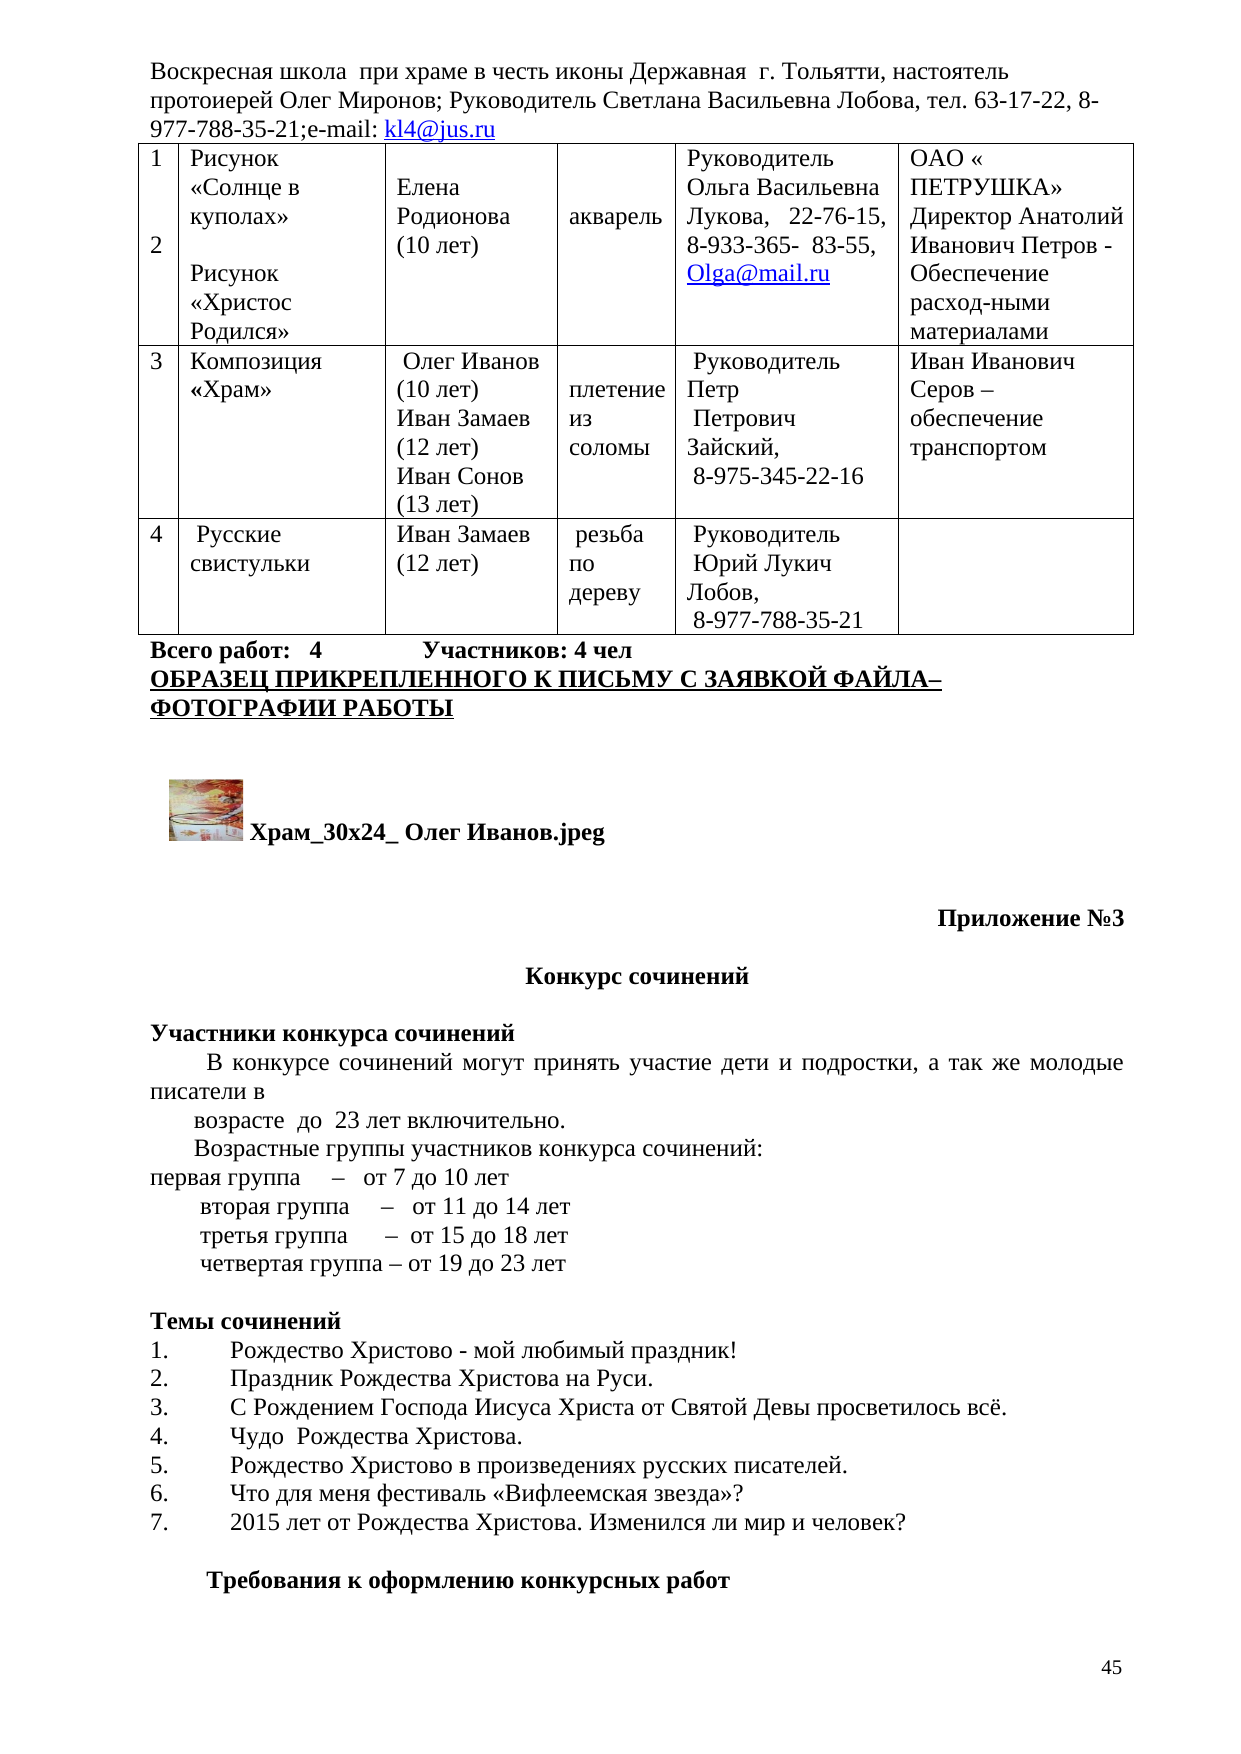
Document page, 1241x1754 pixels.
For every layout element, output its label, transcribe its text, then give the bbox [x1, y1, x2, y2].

text ОБРАЗЕЦ ПРИКРЕПЛЕННОГО К ПИСЬМУ С ЗАЯВКОЙ ФАЙЛА–ФОТОГРАФИИ РАБОТЫ [150, 664, 1124, 722]
text Приложение №3 [150, 903, 1124, 932]
table_cell Олег Иванов (10 лет) Иван Замаев (12 лет) Иван Сонов (13 лет) [386, 346, 557, 518]
text Воскресная школа при храме в честь иконы Державная г. Тольятти, настоятель протоиерей Олег Миронов; Руководитель Светлана Васильевна Лобова, тел. 63-17-22, 8-977-788-35-21;e-mail: kl4@jus.ru [150, 56, 1124, 142]
table_cell Руководитель Юрий Лукич Лобов, 8-977-788-35-21 [676, 519, 898, 634]
text вторая группа – от 11 до 14 лет третья группа – от 15 до 18 лет [150, 1191, 1124, 1248]
table_header Рисунок «Солнце в куполах» Рисунок «Христос Родился» [179, 144, 385, 345]
table_header 1 2 [139, 144, 178, 345]
table_cell 3 [139, 346, 178, 518]
text В конкурсе сочинений могут принять участие дети и подростки, а так же молодые писатели в [150, 1047, 1124, 1105]
text Возрастные группы участников конкурса сочинений: [150, 1133, 1124, 1162]
text Храм_30х24_ Олег Иванов.jpeg [150, 779, 1124, 846]
table_cell Иван Замаев (12 лет) [386, 519, 557, 634]
list 2015 лет от Рождества Христова. Изменился ли мир и человек? [150, 1507, 1124, 1536]
text первая группа – от 7 до 10 лет [150, 1162, 1124, 1191]
table_header ОАО « ПЕТРУШКА» Директор Анатолий Иванович Петров - Обеспечение расход-ными материалами [899, 144, 1133, 345]
text Участники конкурса сочинений [150, 1018, 1124, 1047]
list Чудо Рождества Христова. [150, 1421, 1124, 1450]
list Что для меня фестиваль «Вифлеемская звезда»? [150, 1478, 1124, 1507]
text Темы сочинений [150, 1306, 1124, 1335]
table_cell плетение из соломы [558, 346, 675, 518]
table_header Руководитель Ольга Васильевна Лукова, 22-76-15, 8-933-365- 83-55, Olga@mail.ru [676, 144, 898, 345]
list Рождество Христово в произведениях русских писателей. [150, 1450, 1124, 1478]
picture [169, 779, 244, 841]
list С Рождением Господа Иисуса Христа от Святой Девы просветилось всё. [150, 1392, 1124, 1421]
text Требования к оформлению конкурсных работ [150, 1565, 1124, 1593]
table_cell Руководитель Петр Петрович Зайский, 8-975-345-22-16 [676, 346, 898, 518]
table_cell Композиция «Храм» [179, 346, 385, 518]
table_header акварель [558, 144, 675, 345]
text Всего работ: 4 Участников: 4 чел [150, 635, 1124, 664]
text возрасте до 23 лет включительно. [150, 1105, 1124, 1133]
text четвертая группа – от 19 до 23 лет [150, 1248, 1124, 1277]
table_cell [899, 519, 1133, 634]
text Конкурс сочинений [150, 961, 1124, 990]
table_cell 4 [139, 519, 178, 634]
table_header Елена Родионова (10 лет) [386, 144, 557, 345]
table_cell Русские свистульки [179, 519, 385, 634]
list Праздник Рождества Христова на Руси. [150, 1363, 1124, 1392]
table_cell Иван Иванович Серов – обеспечение транспортом [899, 346, 1133, 518]
table_cell резьба по дереву [558, 519, 675, 634]
list Рождество Христово - мой любимый праздник! [150, 1335, 1124, 1363]
